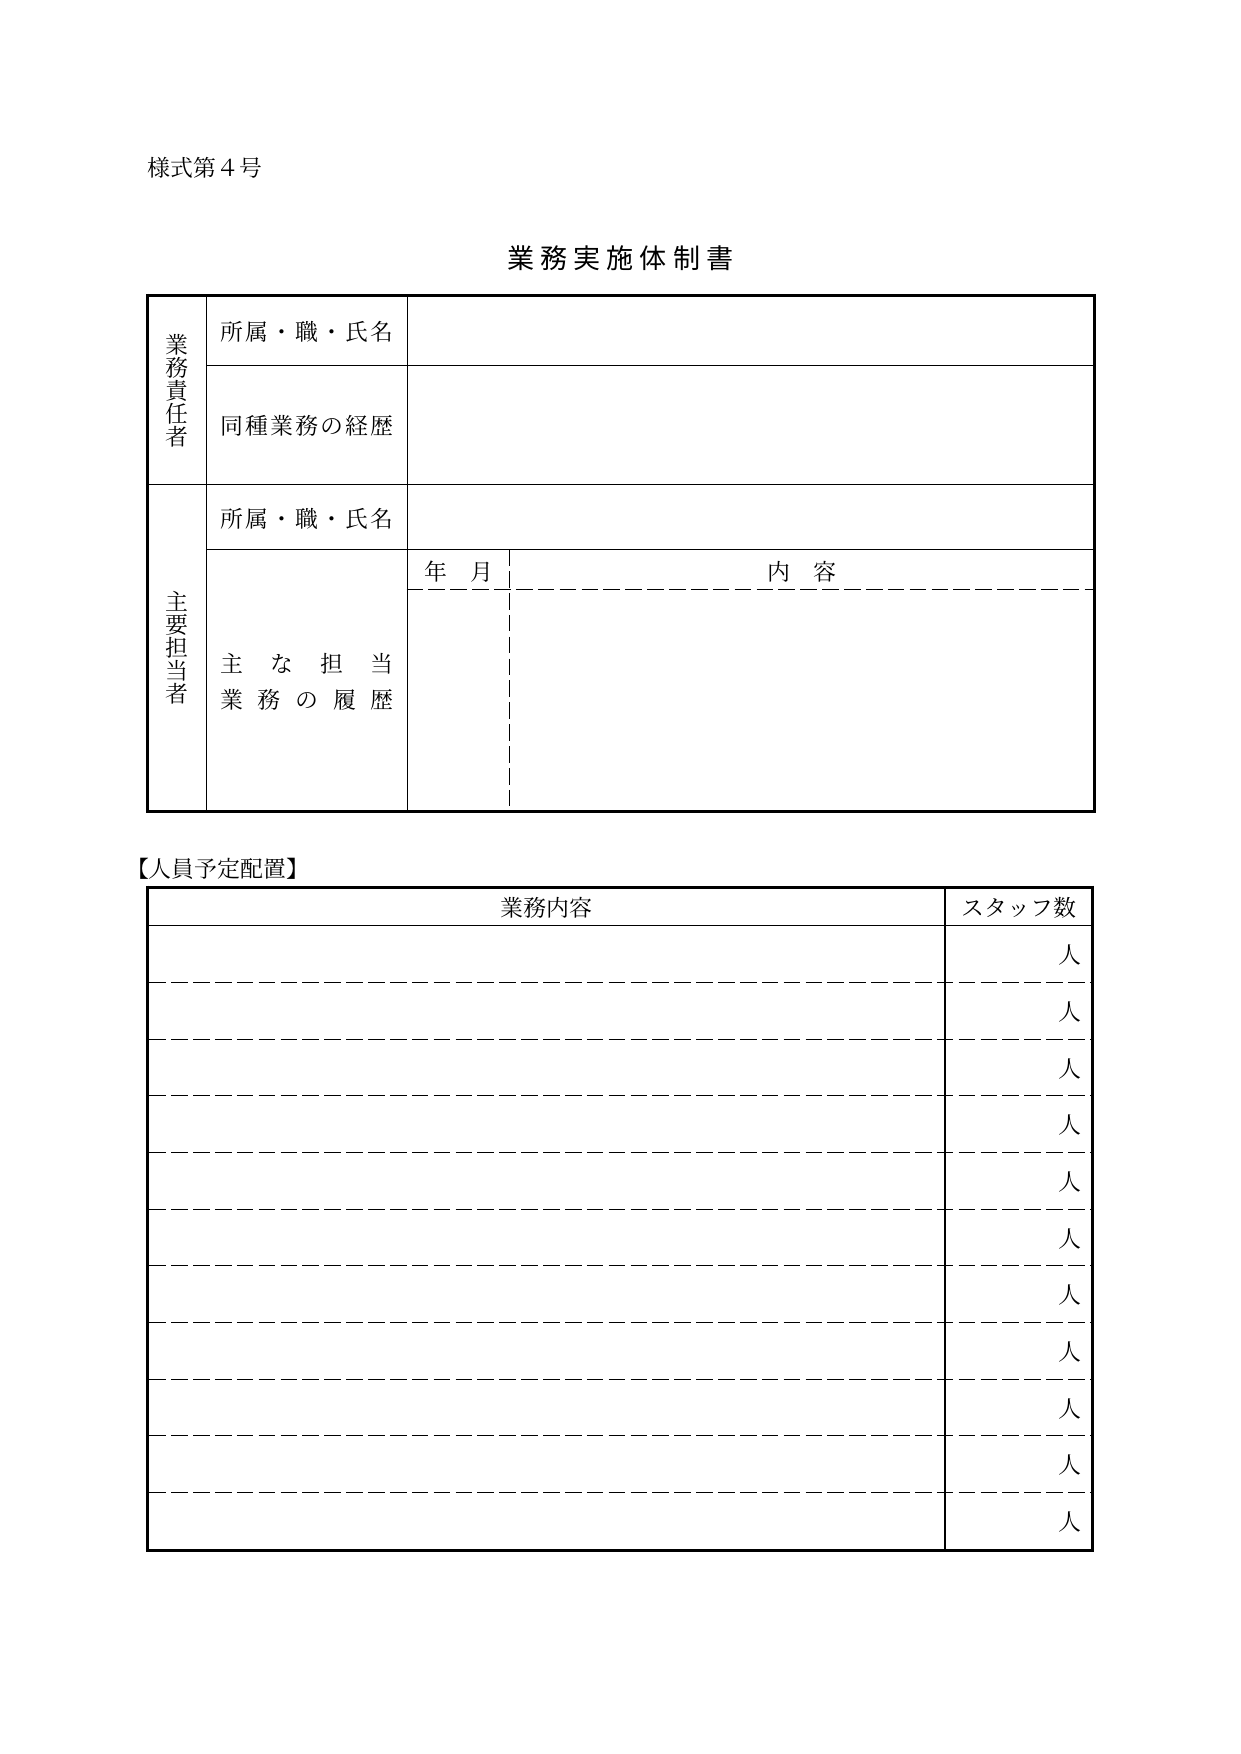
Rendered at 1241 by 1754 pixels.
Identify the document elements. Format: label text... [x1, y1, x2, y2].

table_header 業務内容 [149, 889, 944, 925]
table_cell [149, 1435, 944, 1492]
table_cell 人 [946, 1095, 1091, 1152]
table_cell [149, 1265, 944, 1322]
table_header [408, 297, 1093, 364]
table_cell 人 [946, 1379, 1091, 1435]
table_cell [149, 1322, 944, 1378]
table_header 所属・職・氏名 [207, 297, 407, 364]
table_cell 人 [946, 1209, 1091, 1265]
table_header スタッフ数 [946, 889, 1091, 925]
table_cell 同種業務の経歴 [207, 366, 407, 484]
text 様式第４号 [148, 148, 1092, 184]
table_cell 人 [946, 1152, 1091, 1208]
text 業 務 実 施 体 制 書 [148, 221, 1092, 294]
table_cell [408, 589, 509, 809]
table_cell [149, 982, 944, 1038]
table_header 業務責任者 [149, 297, 206, 484]
table_cell [149, 1492, 944, 1548]
table_cell 人 [946, 1265, 1091, 1322]
table_cell 内 容 [510, 550, 1093, 589]
table_cell [149, 1039, 944, 1095]
table_cell 人 [946, 1322, 1091, 1378]
table_cell 主要担当者 [149, 485, 206, 809]
table_cell [149, 926, 944, 982]
table_cell [149, 1209, 944, 1265]
table_cell [510, 589, 1093, 809]
table_cell 人 [946, 982, 1091, 1038]
table_cell 人 [946, 1492, 1091, 1548]
table_cell 年 月 [408, 550, 509, 589]
table_cell [408, 366, 1093, 484]
table_cell [149, 1095, 944, 1152]
table_cell [149, 1152, 944, 1208]
table_cell 所属・職・氏名 [207, 485, 407, 549]
table_cell [408, 485, 1093, 549]
table_cell 人 [946, 926, 1091, 982]
table_cell [149, 1379, 944, 1435]
text 【人員予定配置】 [126, 849, 1092, 886]
table_cell 人 [946, 1435, 1091, 1492]
table_cell 人 [946, 1039, 1091, 1095]
table_cell 主な担当 業務の履歴 [207, 550, 407, 809]
